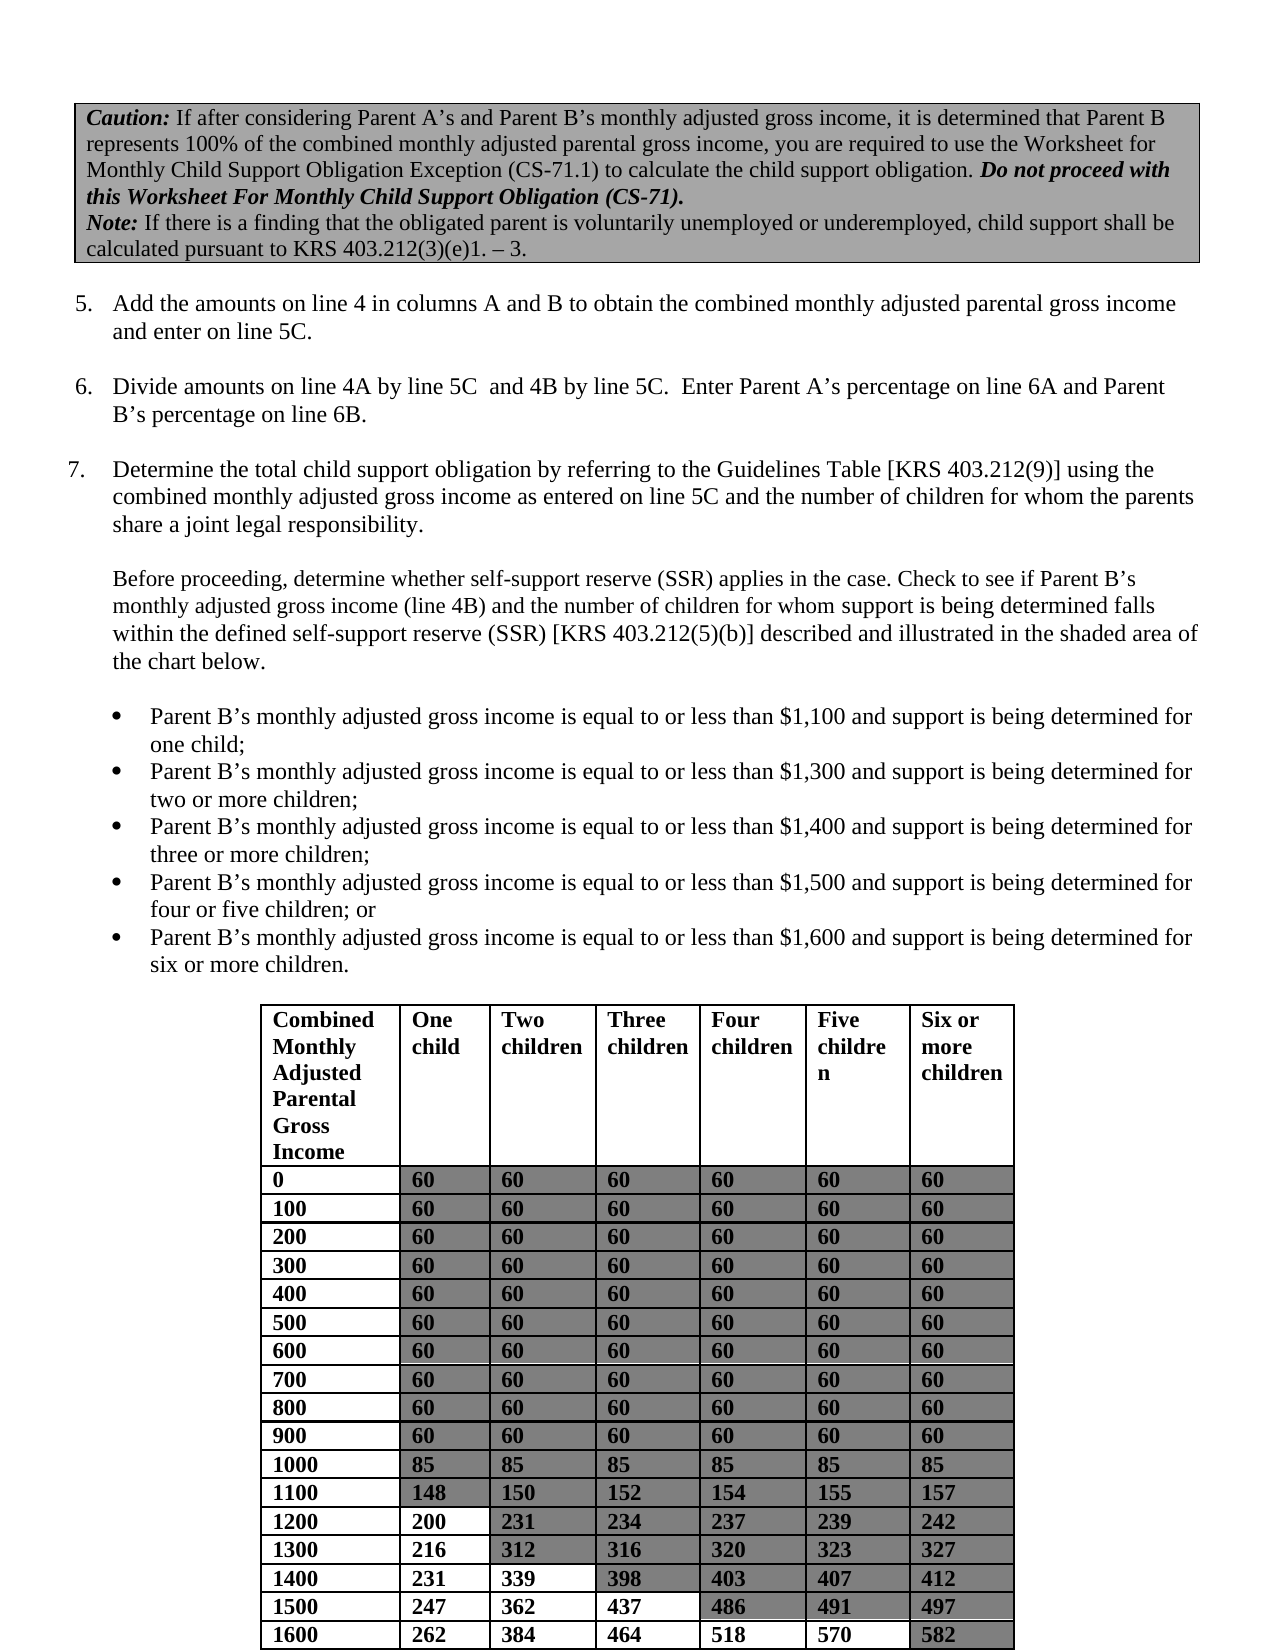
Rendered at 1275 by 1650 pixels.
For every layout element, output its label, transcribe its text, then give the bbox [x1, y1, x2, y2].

table_cell 60 [807, 1394, 909, 1420]
table_cell 320 [701, 1536, 805, 1563]
table_cell 60 [807, 1309, 909, 1335]
table_header Six or more children [911, 1006, 1013, 1164]
table_cell 60 [401, 1309, 489, 1335]
table_cell 85 [807, 1451, 909, 1477]
table_header Combined Monthly Adjusted Parental Gross Income [262, 1006, 399, 1164]
table_cell 60 [701, 1224, 805, 1250]
table_cell 412 [911, 1565, 1013, 1591]
table_cell 216 [401, 1536, 489, 1563]
table_cell 60 [491, 1224, 595, 1250]
table_cell 60 [701, 1252, 805, 1278]
table_cell 800 [262, 1394, 399, 1420]
table_cell 60 [807, 1167, 909, 1193]
table_cell 600 [262, 1337, 399, 1363]
list Parent B’s monthly adjusted gross income is equal to or less than $1,300 and support is being determined for two or more children; [112, 757, 1200, 812]
table_cell 239 [807, 1508, 909, 1534]
table_cell 247 [401, 1593, 489, 1619]
table_cell 323 [807, 1536, 909, 1563]
table_cell 60 [911, 1309, 1013, 1335]
table_cell 60 [491, 1280, 595, 1307]
table_cell 60 [597, 1366, 699, 1392]
table_header One child [401, 1006, 489, 1164]
table_cell 60 [701, 1309, 805, 1335]
table_cell 1000 [262, 1451, 399, 1477]
list Parent B’s monthly adjusted gross income is equal to or less than $1,500 and support is being determined for four or five children; or [112, 868, 1200, 923]
table_cell 60 [401, 1252, 489, 1278]
list Determine the total child support obligation by referring to the Guidelines Table [KRS 403.212(9)] using the combined monthly adjusted gross income as entered on line 5C and the number of children for whom the parents share a joint legal responsibility. [67, 455, 1200, 538]
table_cell 60 [701, 1394, 805, 1420]
table_cell 85 [597, 1451, 699, 1477]
table_cell 327 [911, 1536, 1013, 1563]
table_cell 60 [401, 1423, 489, 1449]
table_cell 234 [597, 1508, 699, 1534]
table_cell 60 [401, 1394, 489, 1420]
table_cell 1200 [262, 1508, 399, 1534]
table_cell 312 [491, 1536, 595, 1563]
table_cell 60 [911, 1252, 1013, 1278]
table_cell 0 [262, 1167, 399, 1193]
table_cell 148 [401, 1479, 489, 1506]
table_cell 85 [701, 1451, 805, 1477]
table_cell 231 [491, 1508, 595, 1534]
table_cell 152 [597, 1479, 699, 1506]
table_cell 1600 [262, 1622, 399, 1648]
table_cell 60 [911, 1195, 1013, 1221]
table_cell 60 [491, 1167, 595, 1193]
table_cell 384 [491, 1622, 595, 1648]
table_cell 150 [491, 1479, 595, 1506]
table_cell 60 [701, 1423, 805, 1449]
table_cell 437 [597, 1593, 699, 1619]
table_cell 85 [401, 1451, 489, 1477]
table_cell 300 [262, 1252, 399, 1278]
table_cell 60 [491, 1423, 595, 1449]
table_cell 60 [807, 1252, 909, 1278]
table_cell 60 [807, 1224, 909, 1250]
table_cell 60 [807, 1366, 909, 1392]
list Parent B’s monthly adjusted gross income is equal to or less than $1,400 and support is being determined for three or more children; [112, 812, 1200, 868]
table_cell 60 [597, 1309, 699, 1335]
table_cell 60 [701, 1167, 805, 1193]
table_cell 1400 [262, 1565, 399, 1591]
table_cell 60 [701, 1337, 805, 1363]
list Parent B’s monthly adjusted gross income is equal to or less than $1,100 and support is being determined for one child; [112, 702, 1200, 757]
table_cell 60 [491, 1337, 595, 1363]
table_cell 60 [491, 1252, 595, 1278]
table_cell 85 [491, 1451, 595, 1477]
table_header Caution: If after considering Parent A’s and Parent B’s monthly adjusted gross income, it is determined that Parent B represents 100% of the combined monthly adjusted parental gross income, you are required to use the Worksheet for Monthly Child Support Obligation Exception (CS-71.1) to calculate the child support obligation. Do not proceed with this Worksheet For Monthly Child Support Obligation (CS-71). Note: If there is a finding that the obligated parent is voluntarily unemployed or underemployed, child support shall be calculated pursuant to KRS 403.212(3)(e)1. – 3. [76, 104, 1199, 262]
table_cell 398 [597, 1565, 699, 1591]
table_cell 60 [911, 1423, 1013, 1449]
table_cell 60 [701, 1366, 805, 1392]
list Parent B’s monthly adjusted gross income is equal to or less than $1,600 and support is being determined for six or more children. [112, 923, 1200, 978]
table_cell 582 [911, 1622, 1013, 1648]
table_cell 60 [401, 1167, 489, 1193]
table_cell 231 [401, 1565, 489, 1591]
table_cell 316 [597, 1536, 699, 1563]
table_cell 200 [262, 1224, 399, 1250]
table_cell 237 [701, 1508, 805, 1534]
table_cell 491 [807, 1593, 909, 1619]
table_header Three children [597, 1006, 699, 1164]
table_cell 60 [807, 1337, 909, 1363]
table_cell 60 [807, 1280, 909, 1307]
table_header Two children [491, 1006, 595, 1164]
table_cell 60 [401, 1224, 489, 1250]
table_cell 60 [911, 1394, 1013, 1420]
table_cell 407 [807, 1565, 909, 1591]
table_cell 60 [911, 1366, 1013, 1392]
table_header Five children [807, 1006, 909, 1164]
table_cell 518 [701, 1622, 805, 1648]
table_cell 60 [491, 1366, 595, 1392]
table_cell 262 [401, 1622, 489, 1648]
table_cell 60 [401, 1280, 489, 1307]
table_cell 60 [491, 1394, 595, 1420]
table_cell 100 [262, 1195, 399, 1221]
table_cell 497 [911, 1593, 1013, 1619]
table_cell 60 [491, 1195, 595, 1221]
table_cell 60 [911, 1224, 1013, 1250]
table_cell 242 [911, 1508, 1013, 1534]
table_cell 1100 [262, 1479, 399, 1506]
table_cell 400 [262, 1280, 399, 1307]
table_cell 570 [807, 1622, 909, 1648]
table_cell 900 [262, 1423, 399, 1449]
table_cell 1500 [262, 1593, 399, 1619]
list Add the amounts on line 4 in columns A and B to obtain the combined monthly adjusted parental gross income and enter on line 5C. [75, 289, 1200, 344]
table_cell 60 [401, 1366, 489, 1392]
table_cell 155 [807, 1479, 909, 1506]
table_cell 362 [491, 1593, 595, 1619]
table_cell 60 [597, 1394, 699, 1420]
table_header Four children [701, 1006, 805, 1164]
table_cell 60 [807, 1423, 909, 1449]
table_cell 339 [491, 1565, 595, 1591]
table_cell 464 [597, 1622, 699, 1648]
text Before proceeding, determine whether self-support reserve (SSR) applies in the case. Check to see if Parent B’s monthly adjusted gross income (line 4B) and the number of children for whom support is being determined falls within the defined self-support reserve (SSR) [KRS 403.212(5)(b)] described and illustrated in the shaded area of the chart below. [112, 565, 1200, 674]
table_cell 157 [911, 1479, 1013, 1506]
table_cell 500 [262, 1309, 399, 1335]
table_cell 60 [597, 1337, 699, 1363]
table_cell 85 [911, 1451, 1013, 1477]
table_cell 60 [491, 1309, 595, 1335]
table_cell 60 [401, 1337, 489, 1363]
table_cell 60 [597, 1423, 699, 1449]
list Divide amounts on line 4A by line 5C and 4B by line 5C. Enter Parent A’s percentage on line 6A and Parent B’s percentage on line 6B. [75, 372, 1200, 427]
table_cell 60 [911, 1337, 1013, 1363]
table_cell 60 [597, 1195, 699, 1221]
table_cell 200 [401, 1508, 489, 1534]
table_cell 60 [401, 1195, 489, 1221]
table_cell 486 [701, 1593, 805, 1619]
table_cell 154 [701, 1479, 805, 1506]
table_cell 1300 [262, 1536, 399, 1563]
table_cell 60 [911, 1280, 1013, 1307]
table_cell 700 [262, 1366, 399, 1392]
table_cell 60 [597, 1252, 699, 1278]
table_cell 60 [701, 1280, 805, 1307]
table_cell 60 [807, 1195, 909, 1221]
table_cell 60 [597, 1280, 699, 1307]
table_cell 60 [911, 1167, 1013, 1193]
table_cell 60 [597, 1224, 699, 1250]
table_cell 403 [701, 1565, 805, 1591]
table_cell 60 [597, 1167, 699, 1193]
table_cell 60 [701, 1195, 805, 1221]
